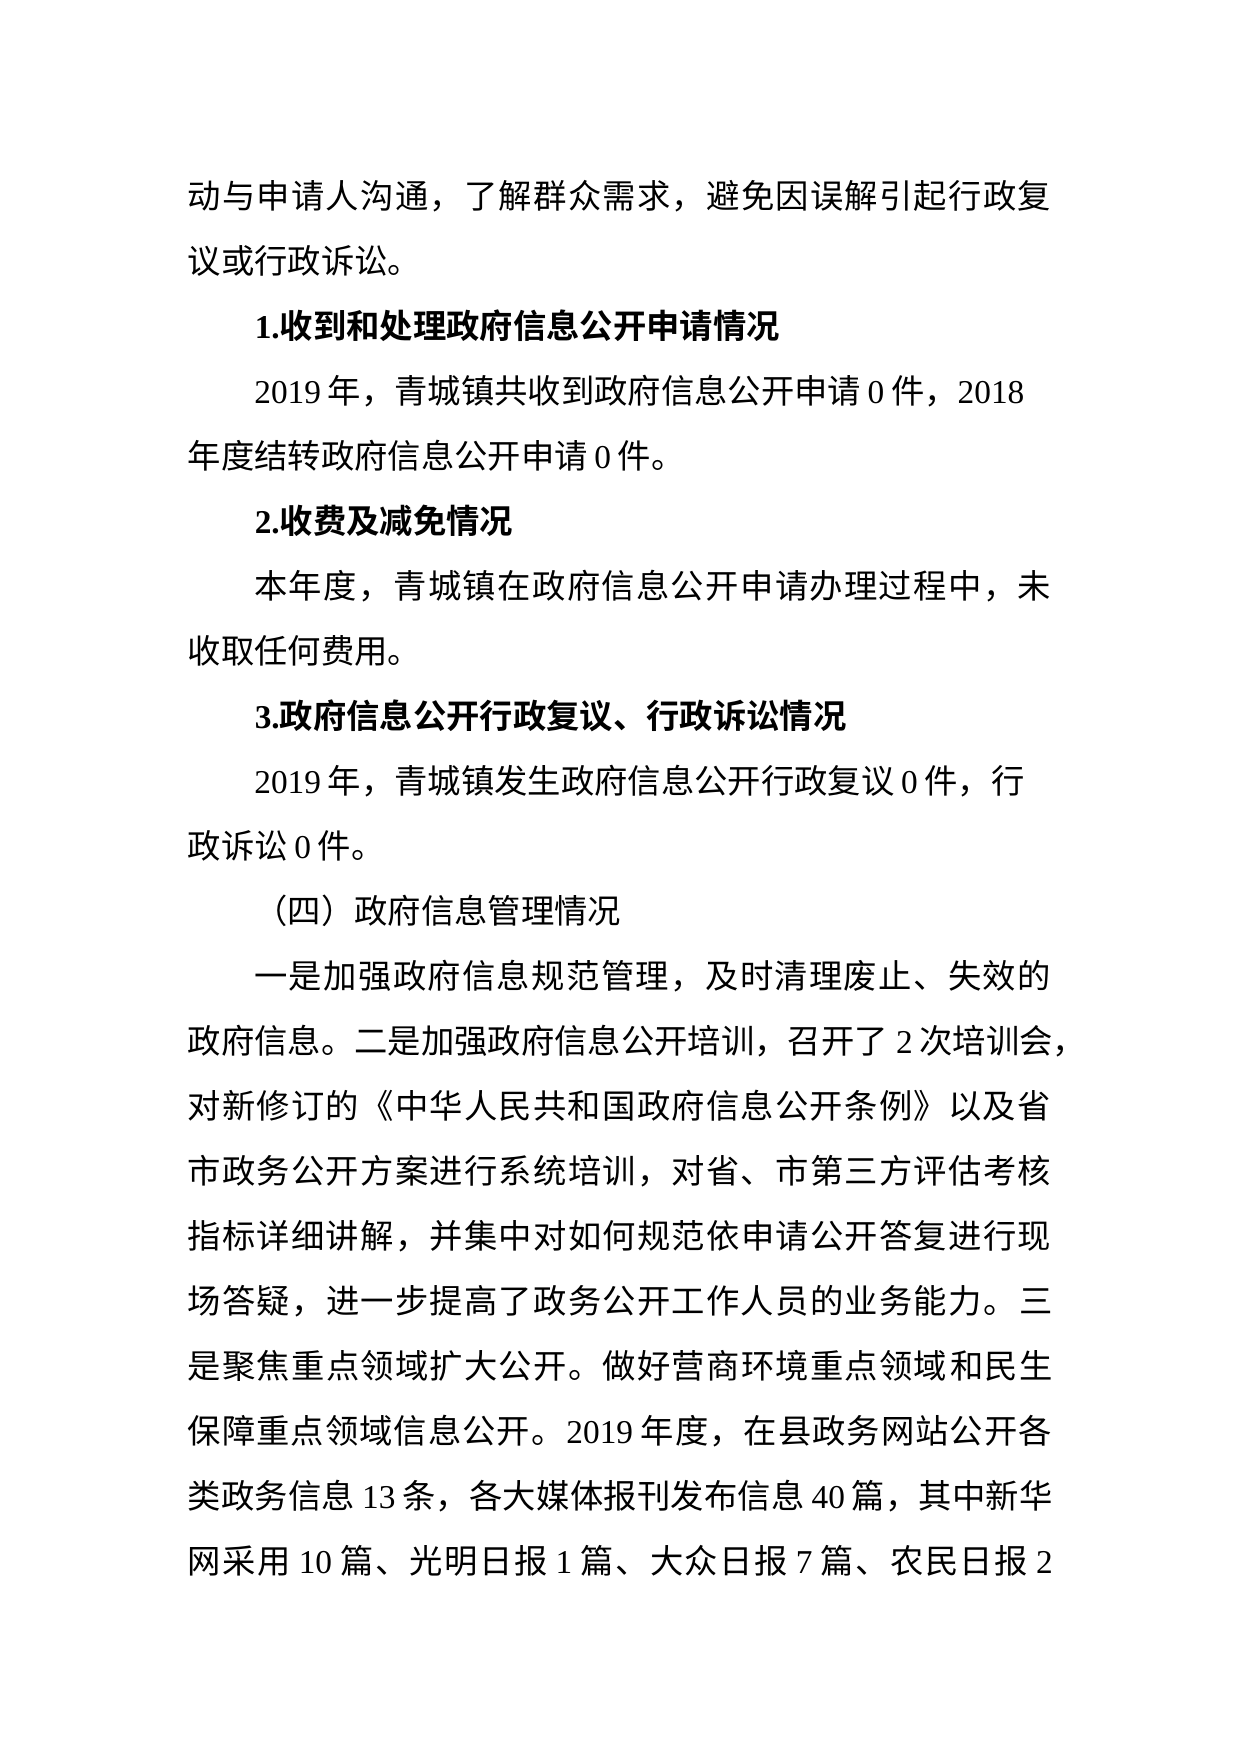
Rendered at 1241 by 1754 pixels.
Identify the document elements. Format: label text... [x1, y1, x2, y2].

text 2019年，青城镇共收到政府信息公开申请0件，2018年度结转政府信息公开申请0件。 [187, 357, 1053, 487]
text 本年度，青城镇在政府信息公开申请办理过程中，未收取任何费用。 [187, 552, 1053, 682]
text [187, 942, 1053, 1592]
text 2.收费及减免情况 [187, 487, 1053, 552]
text 3.政府信息公开行政复议、行政诉讼情况 [187, 682, 1053, 747]
text 2019年，青城镇发生政府信息公开行政复议0件，行政诉讼0件。 [187, 747, 1053, 877]
text （四）政府信息管理情况 [187, 877, 1053, 942]
text 1.收到和处理政府信息公开申请情况 [187, 292, 1053, 357]
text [187, 162, 1053, 292]
